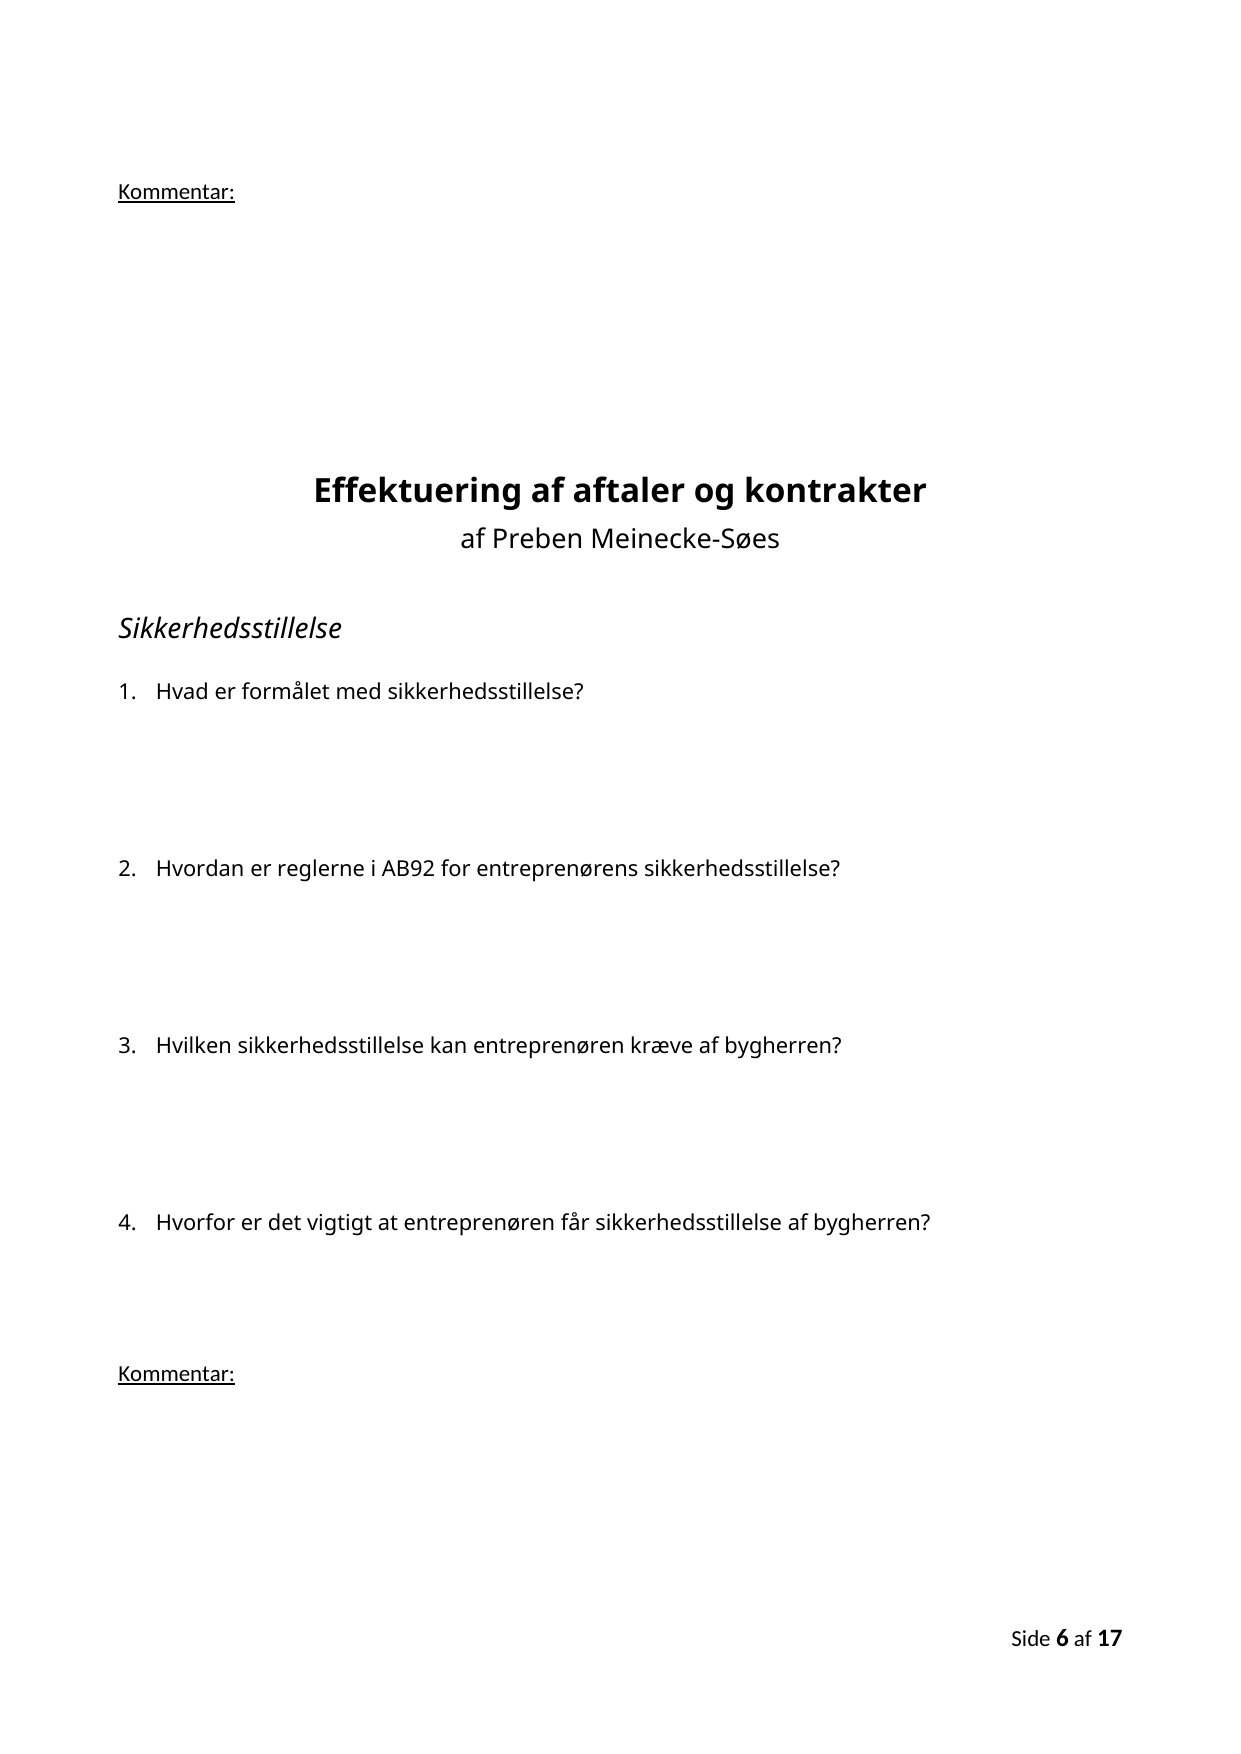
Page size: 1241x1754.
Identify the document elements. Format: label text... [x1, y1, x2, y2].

text Kommentar: [118, 1359, 1122, 1387]
list Hvad er formålet med sikkerhedsstillelse? [118, 676, 1122, 706]
list Hvorfor er det vigtigt at entreprenøren får sikkerhedsstillelse af bygherren? [118, 1207, 1122, 1236]
text Kommentar: [118, 177, 1122, 205]
list Hvordan er reglerne i AB92 for entreprenørens sikkerhedsstillelse? [118, 853, 1122, 883]
list Hvilken sikkerhedsstillelse kan entreprenøren kræve af bygherren? [118, 1030, 1122, 1059]
subtitle af Preben Meinecke-Søes [118, 520, 1122, 557]
subtitle Sikkerhedsstillelse [118, 608, 1122, 647]
subtitle Effektuering af aftaler og kontrakter [118, 467, 1122, 512]
